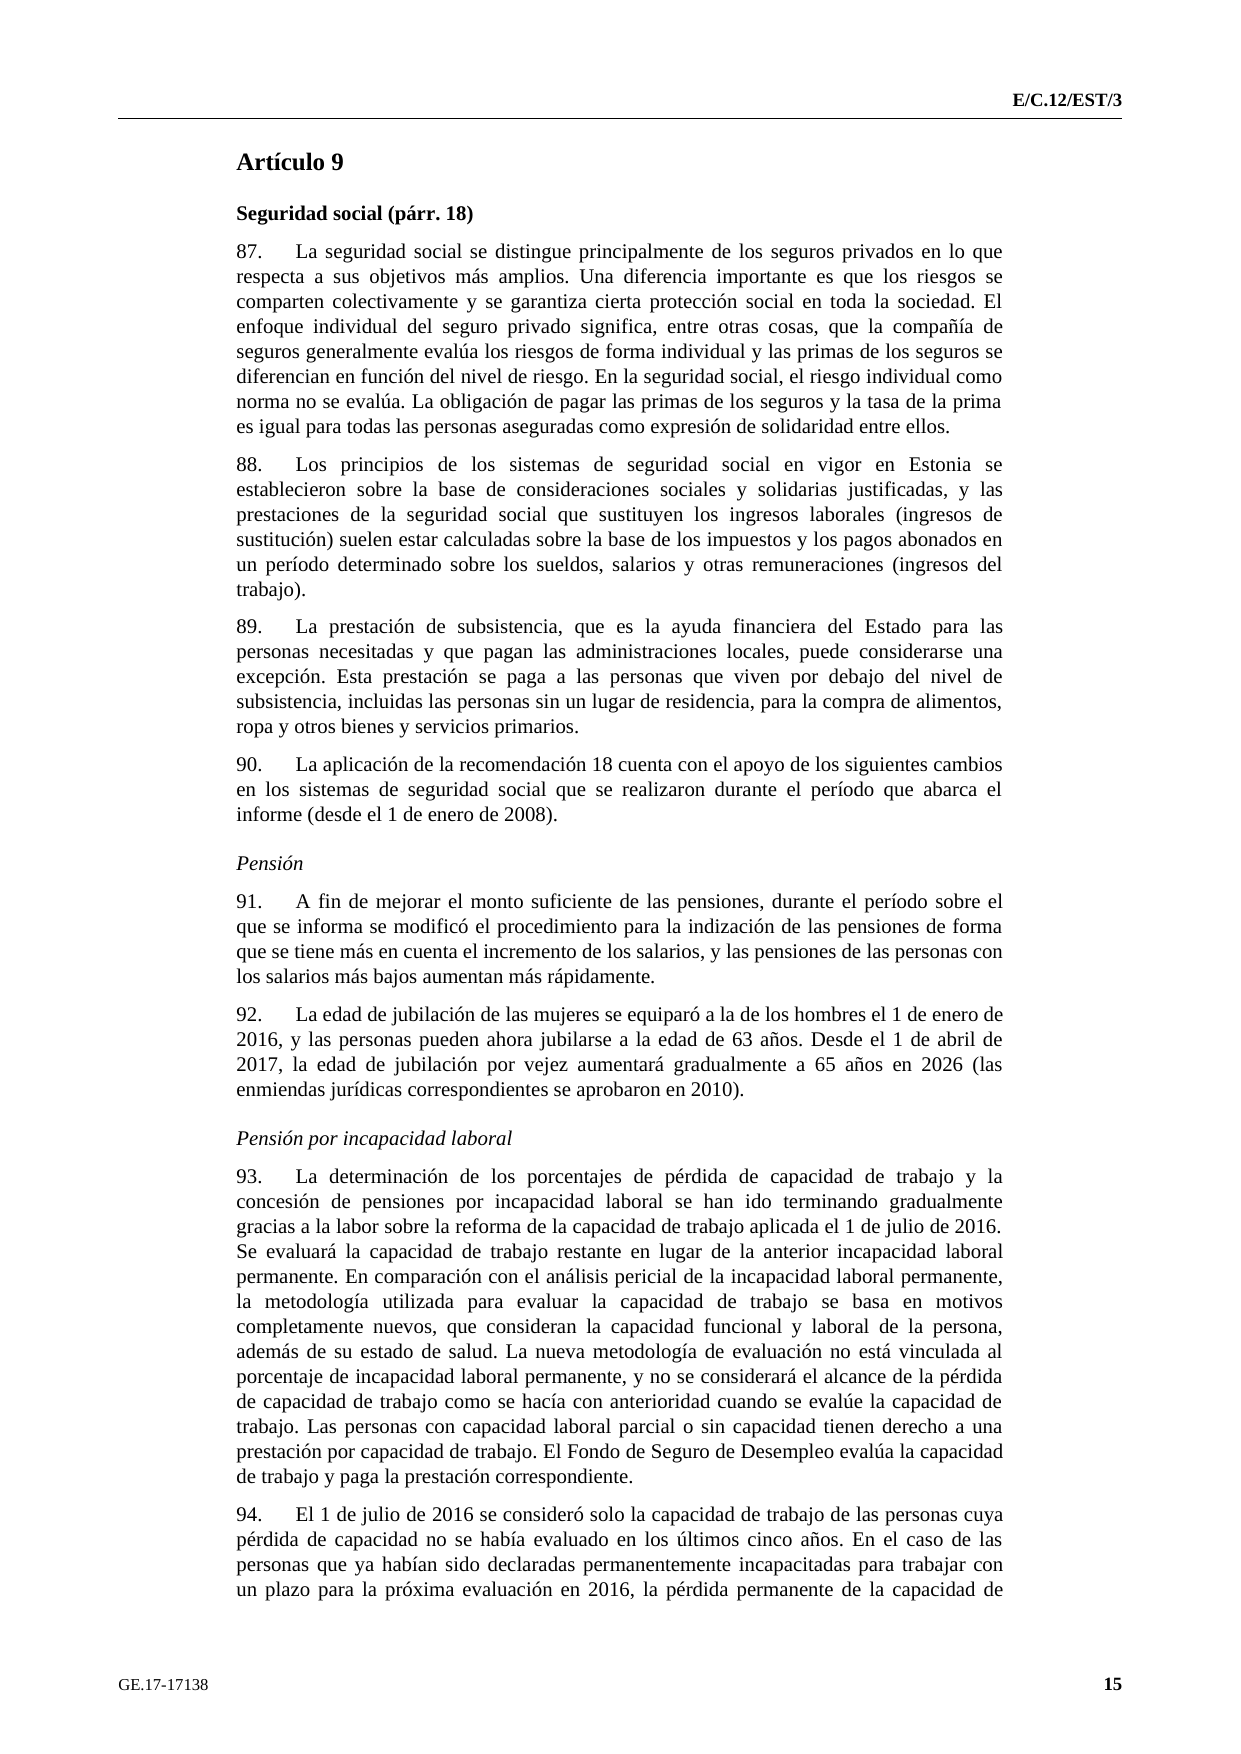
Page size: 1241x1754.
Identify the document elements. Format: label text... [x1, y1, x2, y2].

text 88. Los principios de los sistemas de seguridad social en vigor en Estonia se establecieron sobre la base de consideraciones sociales y solidarias justificadas, y las prestaciones de la seguridad social que sustituyen los ingresos laborales (ingresos de sustitución) suelen estar calculadas sobre la base de los impuestos y los pagos abonados en un período determinado sobre los sueldos, salarios y otras remuneraciones (ingresos del trabajo). [236, 451, 1004, 601]
text 91. A fin de mejorar el monto suficiente de las pensiones, durante el período sobre el que se informa se modificó el procedimiento para la indización de las pensiones de forma que se tiene más en cuenta el incremento de los salarios, y las pensiones de las personas con los salarios más bajos aumentan más rápidamente. [236, 888, 1004, 988]
text 93. La determinación de los porcentajes de pérdida de capacidad de trabajo y la concesión de pensiones por incapacidad laboral se han ido terminando gradualmente gracias a la labor sobre la reforma de la capacidad de trabajo aplicada el 1 de julio de 2016. Se evaluará la capacidad de trabajo restante en lugar de la anterior incapacidad laboral permanente. En comparación con el análisis pericial de la incapacidad laboral permanente, la metodología utilizada para evaluar la capacidad de trabajo se basa en motivos completamente nuevos, que consideran la capacidad funcional y laboral de la persona, además de su estado de salud. La nueva metodología de evaluación no está vinculada al porcentaje de incapacidad laboral permanente, y no se considerará el alcance de la pérdida de capacidad de trabajo como se hacía con anterioridad cuando se evalúe la capacidad de trabajo. Las personas con capacidad laboral parcial o sin capacidad tienen derecho a una prestación por capacidad de trabajo. El Fondo de Seguro de Desempleo evalúa la capacidad de trabajo y paga la prestación correspondiente. [236, 1163, 1004, 1488]
text Artículo 9 [118, 148, 1004, 176]
text 90. La aplicación de la recomendación 18 cuenta con el apoyo de los siguientes cambios en los sistemas de seguridad social que se realizaron durante el período que abarca el informe (desde el 1 de enero de 2008). [236, 751, 1004, 826]
text 89. La prestación de subsistencia, que es la ayuda financiera del Estado para las personas necesitadas y que pagan las administraciones locales, puede considerarse una excepción. Esta prestación se paga a las personas que viven por debajo del nivel de subsistencia, incluidas las personas sin un lugar de residencia, para la compra de alimentos, ropa y otros bienes y servicios primarios. [236, 613, 1004, 738]
text 92. La edad de jubilación de las mujeres se equiparó a la de los hombres el 1 de enero de 2016, y las personas pueden ahora jubilarse a la edad de 63 años. Desde el 1 de abril de 2017, la edad de jubilación por vejez aumentará gradualmente a 65 años en 2026 (las enmiendas jurídicas correspondientes se aprobaron en 2010). [236, 1001, 1004, 1101]
text Pensión [118, 851, 1004, 876]
text 87. La seguridad social se distingue principalmente de los seguros privados en lo que respecta a sus objetivos más amplios. Una diferencia importante es que los riesgos se comparten colectivamente y se garantiza cierta protección social en toda la sociedad. El enfoque individual del seguro privado significa, entre otras cosas, que la compañía de seguros generalmente evalúa los riesgos de forma individual y las primas de los seguros se diferencian en función del nivel de riesgo. En la seguridad social, el riesgo individual como norma no se evalúa. La obligación de pagar las primas de los seguros y la tasa de la prima es igual para todas las personas aseguradas como expresión de solidaridad entre ellos. [236, 238, 1004, 438]
text Seguridad social (párr. 18) [118, 201, 1004, 226]
text Pensión por incapacidad laboral [118, 1126, 1004, 1151]
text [236, 1501, 1004, 1601]
